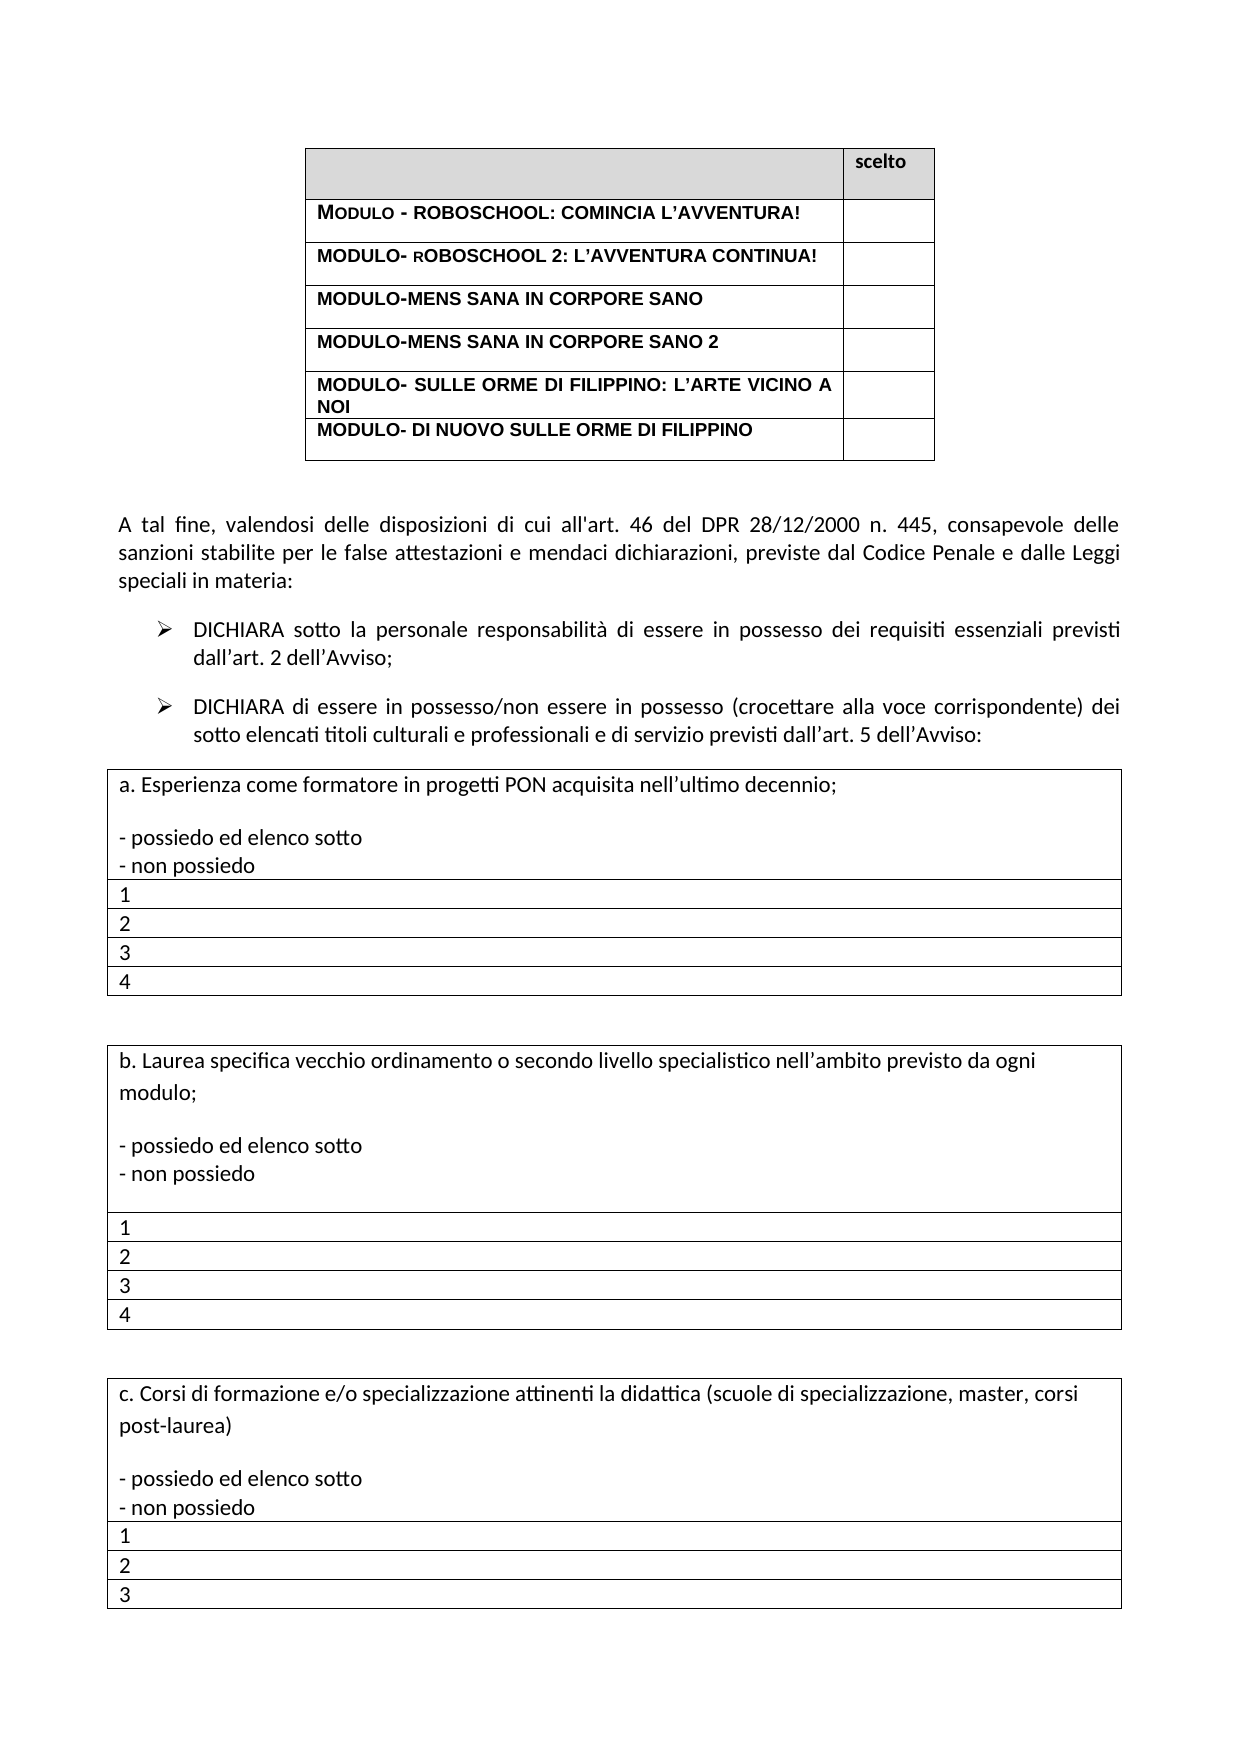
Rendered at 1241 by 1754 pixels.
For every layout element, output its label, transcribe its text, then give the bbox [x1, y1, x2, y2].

table_cell MODULO-MENS SANA IN CORPORE SANO 2 [306, 329, 843, 371]
table_cell 2 [108, 909, 1121, 937]
table_cell [844, 286, 934, 328]
table_cell 4 [108, 967, 1121, 995]
table_header c. Corsi di formazione e/o specializzazione attinenti la didattica (scuole di specializzazione, master, corsi post-laurea) - possiedo ed elenco sotto - non possiedo [108, 1379, 1121, 1521]
table_cell Modulo - ROBOSCHOOL: COMINCIA L’AVVENTURA! [306, 200, 843, 242]
text A tal fine, valendosi delle disposizioni di cui all'art. 46 del DPR 28/12/2000 n. 445, consapevole delle sanzioni stabilite per le false attestazioni e mendaci dichiarazioni, previste dal Codice Penale e dalle Leggi speciali in materia: [118, 510, 1122, 594]
list DICHIARA sotto la personale responsabilità di essere in possesso dei requisiti essenziali previsti dall’art. 2 dell’Avviso; [156, 615, 1122, 671]
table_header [306, 149, 843, 199]
table_cell MODULO-MENS SANA IN CORPORE SANO [306, 286, 843, 328]
table_cell [844, 243, 934, 285]
table_header Modulo scelto [844, 149, 934, 199]
table_cell 1 [108, 1522, 1121, 1550]
table_cell 4 [108, 1300, 1121, 1328]
table_cell [844, 372, 934, 417]
table_cell MODULO- SULLE ORME DI FILIPPINO: L’ARTE VICINO A NOI [306, 372, 843, 417]
table_cell 2 [108, 1242, 1121, 1270]
table_cell 3 [108, 1271, 1121, 1299]
table_cell 3 [108, 938, 1121, 966]
table_cell 2 [108, 1551, 1121, 1579]
table_cell 1 [108, 880, 1121, 908]
list DICHIARA di essere in possesso/non essere in possesso (crocettare alla voce corrispondente) dei sotto elencati titoli culturali e professionali e di servizio previsti dall’art. 5 dell’Avviso: [156, 692, 1122, 748]
table_cell MODULO- DI NUOVO SULLE ORME DI FILIPPINO [306, 419, 843, 460]
table_header a. Esperienza come formatore in progetti PON acquisita nell’ultimo decennio; - possiedo ed elenco sotto - non possiedo [108, 770, 1121, 879]
table_cell [844, 419, 934, 460]
table_cell MODULO- rOBOSCHOOL 2: L’AVVENTURA CONTINUA! [306, 243, 843, 285]
table_cell 3 [108, 1580, 1121, 1608]
table_cell 1 [108, 1213, 1121, 1241]
table_cell [844, 200, 934, 242]
table_cell [844, 329, 934, 371]
table_header b. Laurea specifica vecchio ordinamento o secondo livello specialistico nell’ambito previsto da ogni modulo; - possiedo ed elenco sotto - non possiedo [108, 1046, 1121, 1212]
